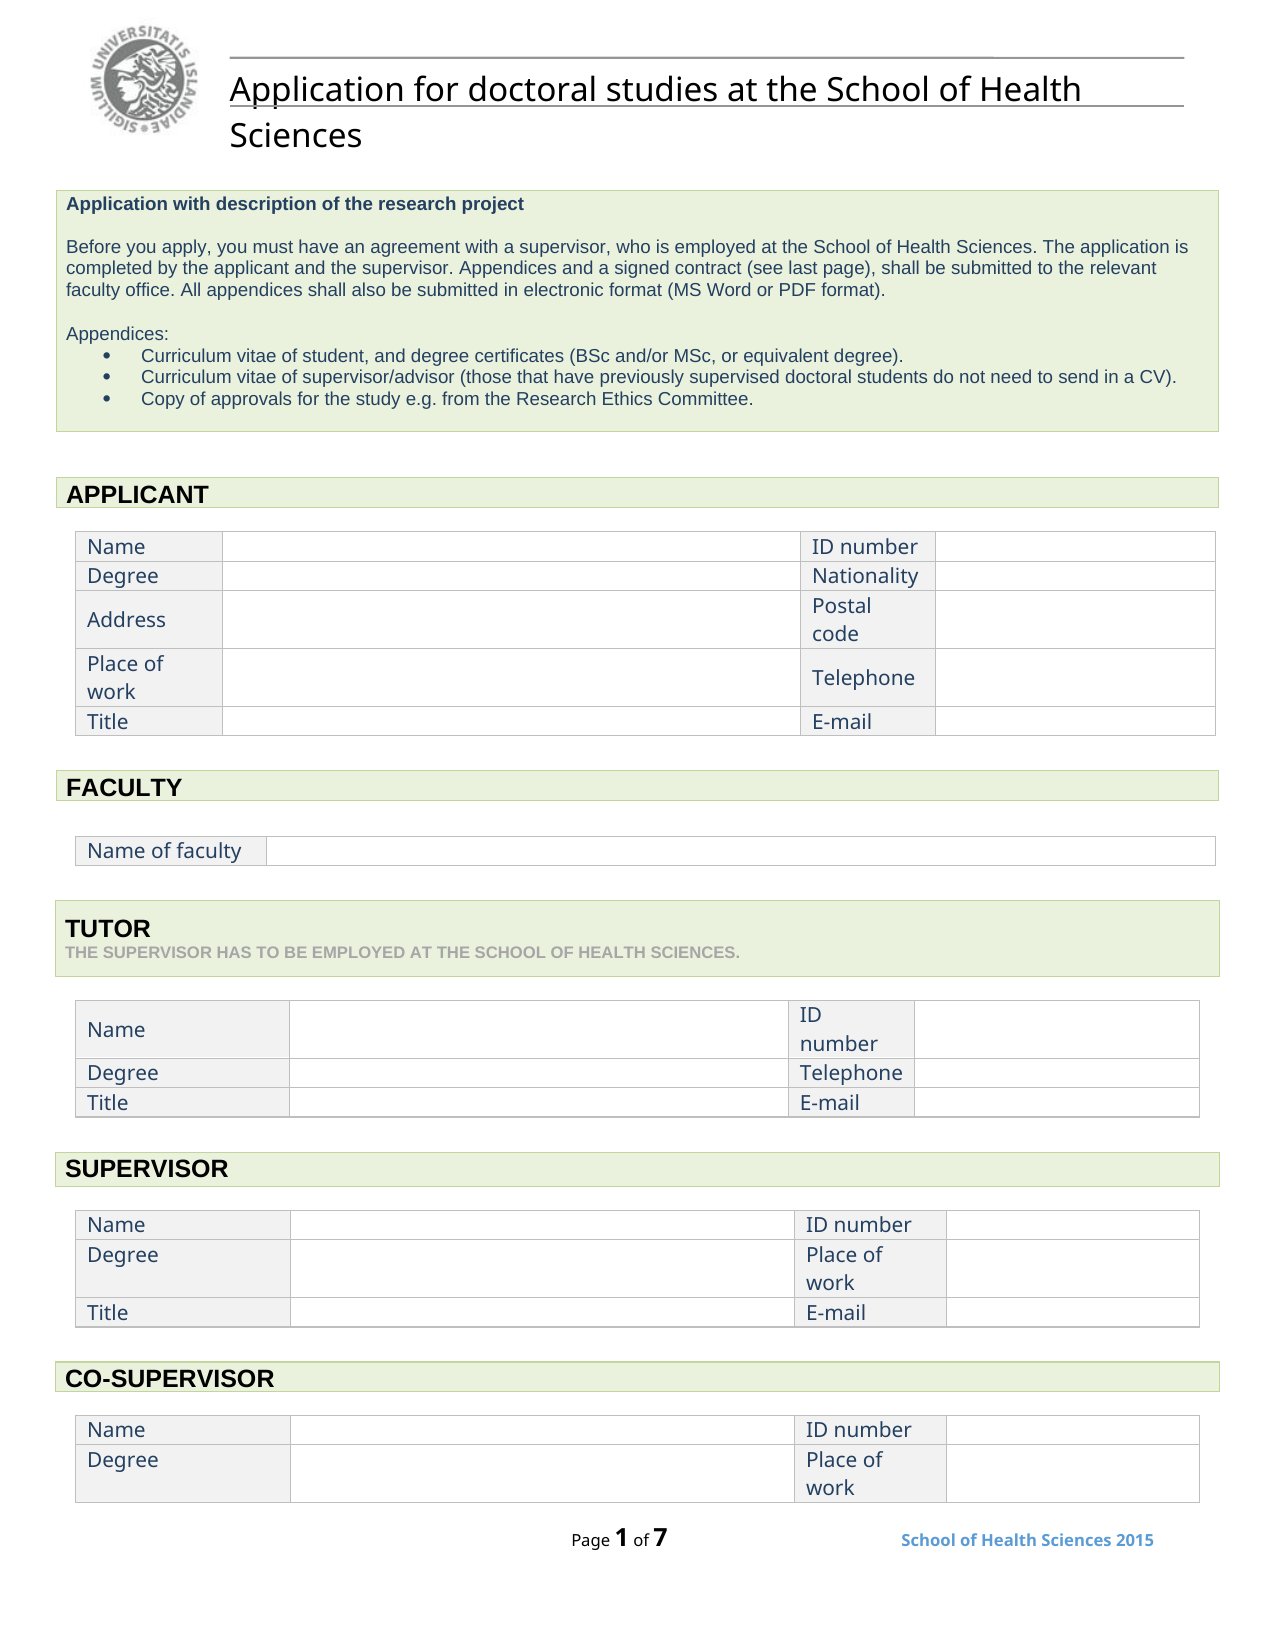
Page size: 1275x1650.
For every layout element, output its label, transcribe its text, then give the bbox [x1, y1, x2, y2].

table_cell [223, 707, 800, 735]
table_header ID number [795, 1416, 946, 1444]
table_header ID number [801, 532, 935, 561]
picture [75, 17, 213, 145]
table_header [936, 532, 1215, 561]
table_cell Degree [76, 1445, 290, 1502]
table_header Name [76, 1416, 290, 1444]
table_cell Nationality [801, 562, 935, 590]
table_header [291, 1416, 794, 1444]
table_cell E-mail [801, 707, 935, 735]
table_cell Place of work [76, 649, 222, 706]
table_header [947, 1211, 1199, 1239]
table_cell Degree [76, 1240, 290, 1297]
table_cell [947, 1298, 1199, 1326]
table_header Name [76, 532, 222, 561]
table_cell E-mail [795, 1298, 946, 1326]
table_header [291, 1211, 794, 1239]
table_cell Title [76, 1088, 289, 1116]
table_cell Telephone [789, 1059, 914, 1087]
table_cell [936, 562, 1215, 590]
table_cell Postal code [801, 591, 935, 648]
table_header [267, 837, 1215, 865]
table_header Name [76, 1001, 289, 1057]
table_cell [223, 562, 800, 590]
table_header Co-supervisor [56, 1363, 1219, 1391]
table_cell Telephone [801, 649, 935, 706]
table_cell Place of work [795, 1240, 946, 1297]
table_header Application with description of the research project Before you apply, you must have an agreement with a supervisor, who is employed at the School of Health Sciences. The application is completed by the applicant and the supervisor. Appendices and a signed contract (see last page), shall be submitted to the relevant faculty office. All appendices shall also be submitted in electronic format (MS Word or PDF format). Appendices: Curriculum vitae of student, and degree certificates (BSc and/or MSc, or equivalent degree). Curriculum vitae of supervisor/advisor (those that have previously supervised doctoral students do not need to send in a CV). Copy of approvals for the study e.g. from the Research Ethics Committee. Umsóknum má skila hvenær sem er á háskólaárinu. [57, 191, 1218, 431]
table_header Name [76, 1211, 290, 1239]
table_cell [936, 707, 1215, 735]
table_cell [936, 591, 1215, 648]
table_cell [223, 591, 800, 648]
table_cell Degree [76, 562, 222, 590]
table_cell [223, 649, 800, 706]
table_cell Title [76, 707, 222, 735]
table_header Applicant [57, 478, 1218, 507]
table_cell [947, 1240, 1199, 1297]
table_cell Address [76, 591, 222, 648]
table_header Name of faculty [76, 837, 266, 865]
table_cell [915, 1059, 1199, 1087]
table_cell [291, 1240, 794, 1297]
table_header [223, 532, 800, 561]
table_header [290, 1001, 788, 1057]
table_header ID number [795, 1211, 946, 1239]
table_cell Place of work [795, 1445, 946, 1502]
table_cell [291, 1298, 794, 1326]
table_cell [290, 1088, 788, 1116]
table_cell E-mail [789, 1088, 914, 1116]
table_cell [291, 1445, 794, 1502]
table_header [915, 1001, 1199, 1057]
table_cell [290, 1059, 788, 1087]
table_header FAculty [57, 771, 1218, 800]
table_cell [947, 1445, 1199, 1502]
table_header [947, 1416, 1199, 1444]
table_header ID number [789, 1001, 914, 1057]
table_header Tutor The supervisor HAS TO BE employed at the School of Health Sciences. [56, 901, 1219, 976]
table_cell Title [76, 1298, 290, 1326]
table_cell [936, 649, 1215, 706]
table_header Supervisor [56, 1153, 1219, 1186]
table_cell [915, 1088, 1199, 1116]
table_cell Degree [76, 1059, 289, 1087]
